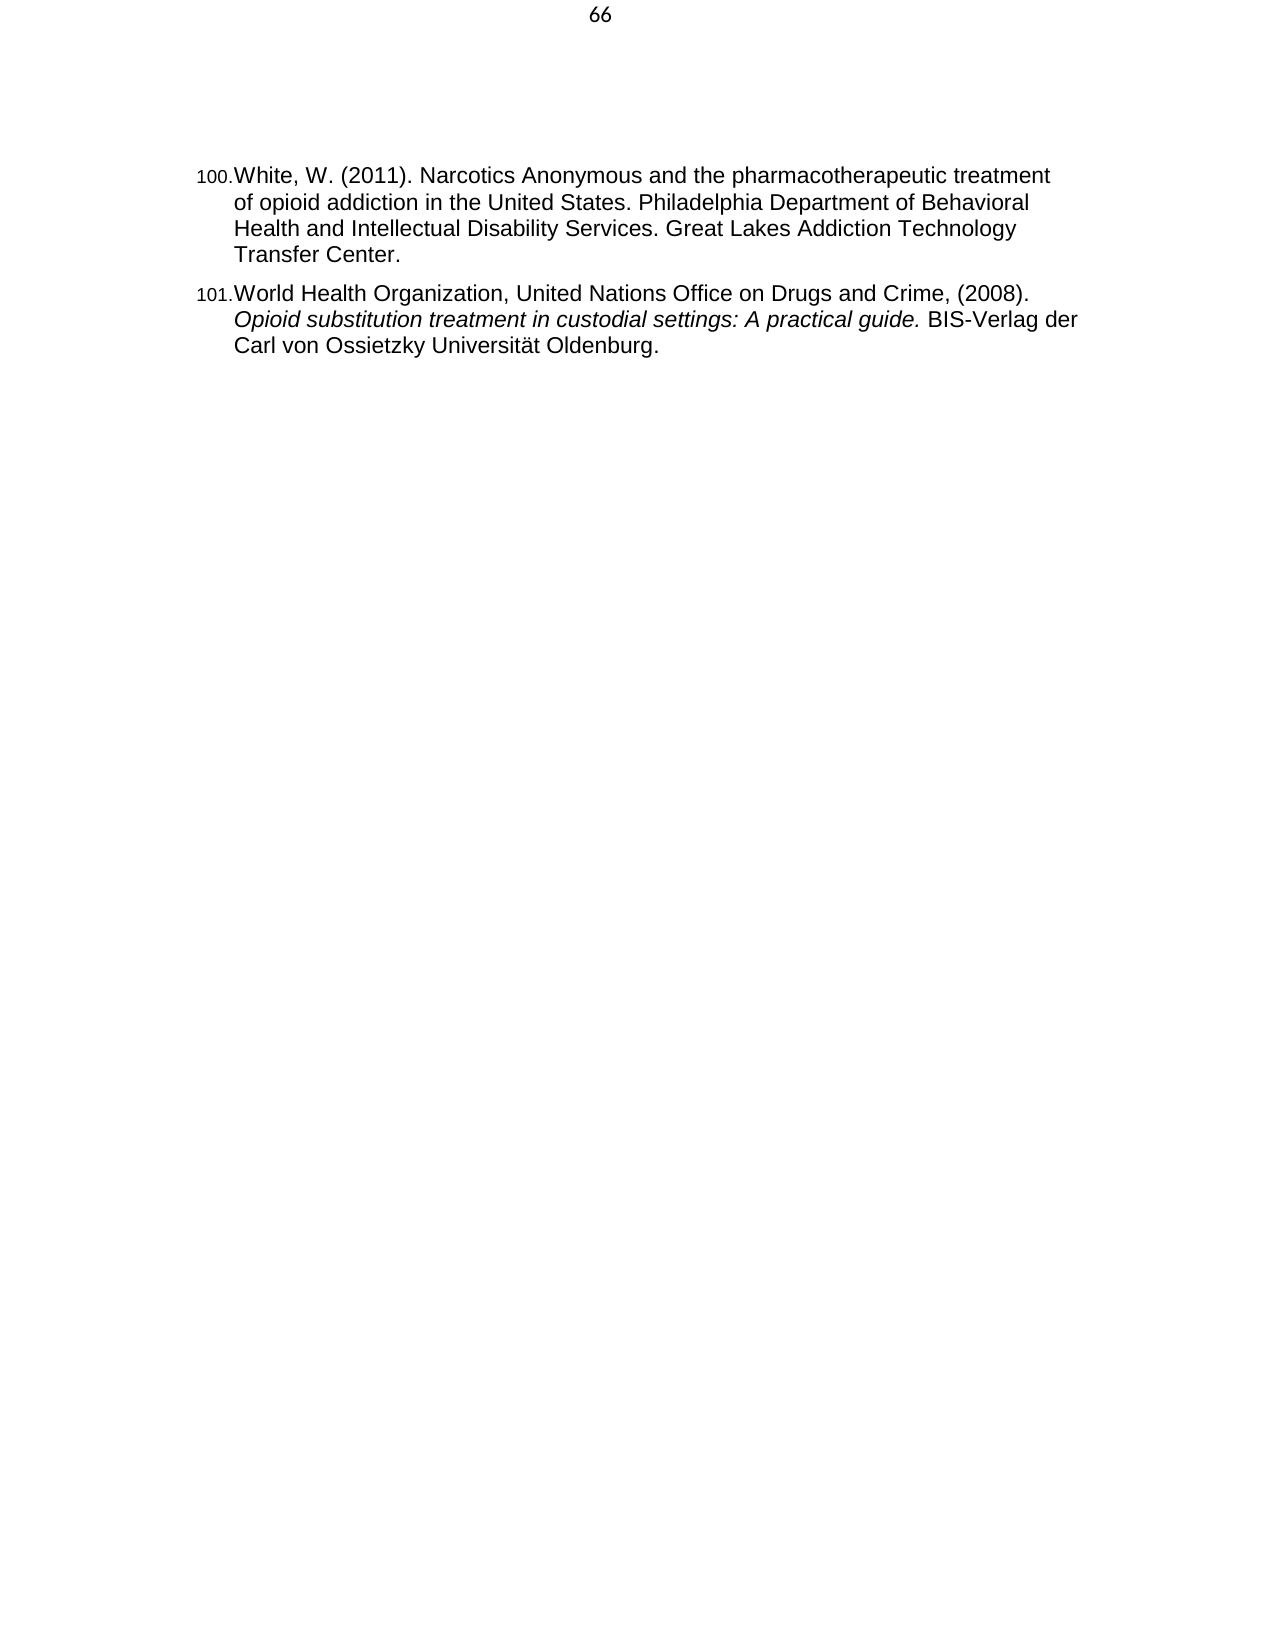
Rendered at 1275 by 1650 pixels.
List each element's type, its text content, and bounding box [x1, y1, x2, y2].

text 101.World Health Organization, United Nations Office on Drugs and Crime, (2008). [196, 280, 1110, 307]
text 100.White, W. (2011). Narcotics Anonymous and the pharmacotherapeutic treatment of opioid addiction in the United States. Philadelphia Department of Behavioral Health and Intellectual Disability Services. Great Lakes Addiction Technology Transfer Center. [196, 162, 1074, 268]
text Opioid substitution treatment in custodial settings: A practical guide. BIS-Verlag der [234, 307, 1110, 333]
text Carl von Ossietzky Universität Oldenburg. [234, 333, 1110, 359]
